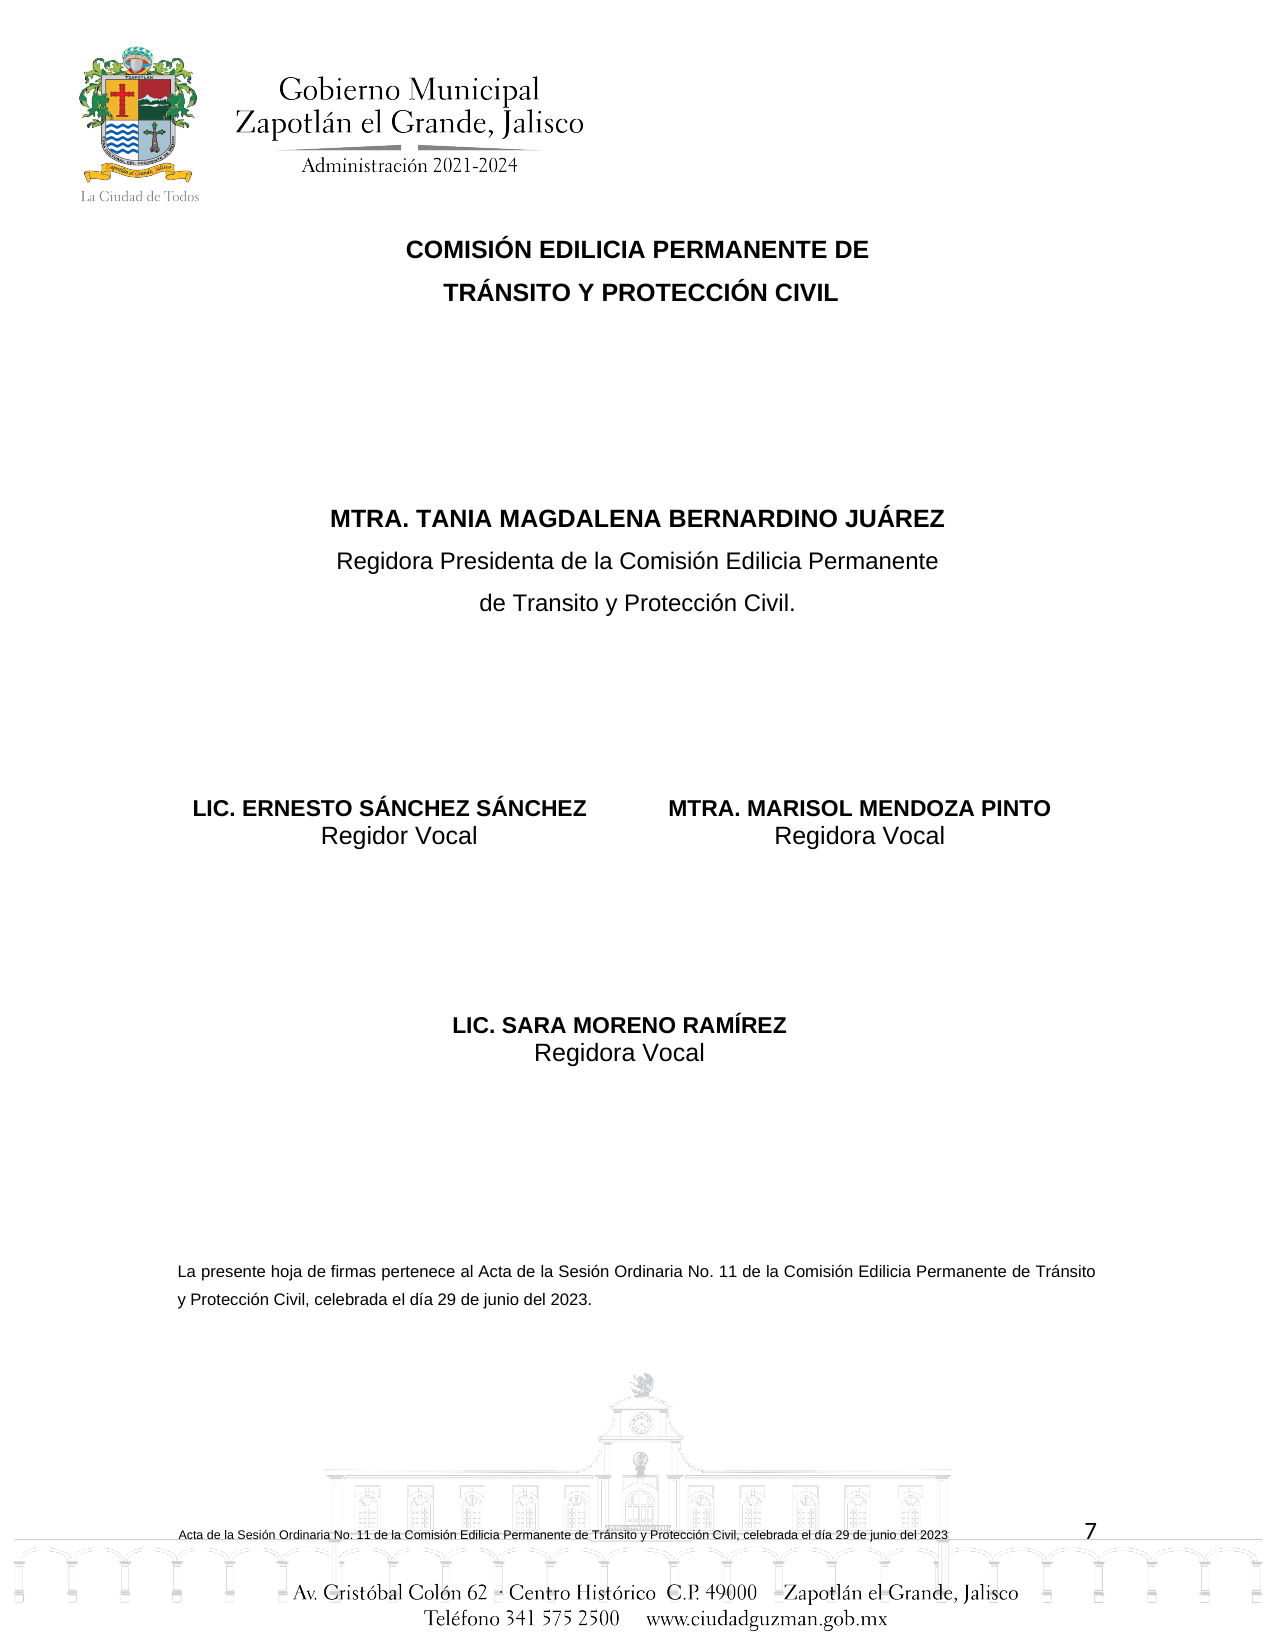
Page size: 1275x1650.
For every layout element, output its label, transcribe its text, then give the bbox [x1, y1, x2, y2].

text La presente hoja de firmas pertenece al Acta de la Sesión Ordinaria No. 11 de la Comisión Edilicia Permanente de Tránsito y Protección Civil, celebrada el día 29 de junio del 2023. [177, 1261, 1098, 1309]
text MTRA. TANIA MAGDALENA BERNARDINO JUÁREZ [177, 504, 1098, 533]
picture [0, 1353, 1275, 1650]
text COMISIÓN EDILICIA PERMANENTE DE [177, 235, 1098, 264]
text de Transito y Protección Civil. [177, 589, 1098, 616]
text TRÁNSITO Y PROTECCIÓN CIVIL [177, 278, 1098, 307]
text Regidora Presidenta de la Comisión Edilicia Permanente [177, 547, 1098, 575]
picture [0, 0, 1275, 257]
